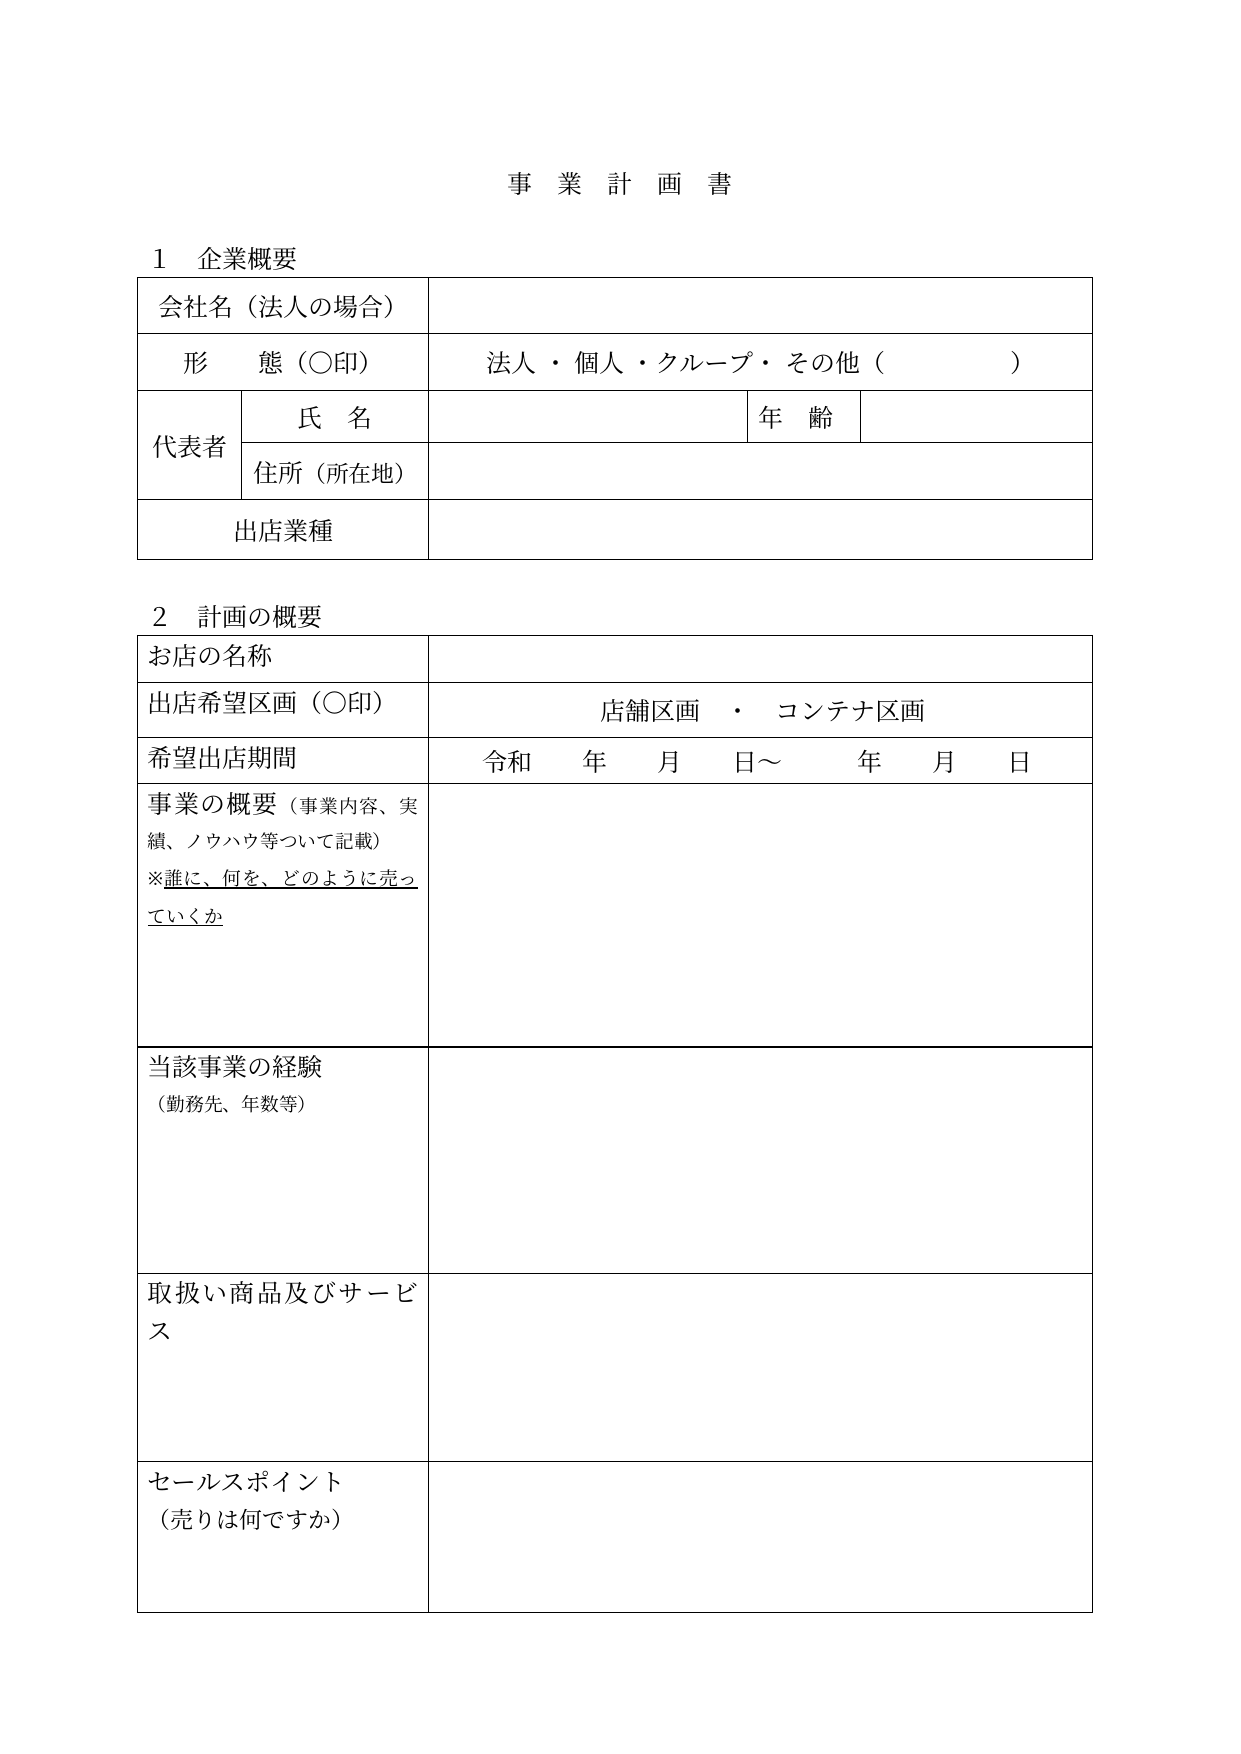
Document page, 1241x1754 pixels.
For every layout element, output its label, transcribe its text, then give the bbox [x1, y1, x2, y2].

table_cell [861, 391, 1092, 442]
table_cell [429, 443, 1092, 499]
table_header [429, 636, 1092, 682]
text 事 業 計 画 書 [148, 164, 1092, 202]
table_cell 取扱い商品及びサービス [138, 1274, 428, 1461]
table_cell 出店業種 [138, 500, 428, 559]
table_cell 店舗区画 ・ コンテナ区画 [429, 683, 1092, 737]
table_cell [429, 391, 747, 442]
table_cell [429, 1048, 1092, 1272]
table_cell 住所（所在地） [242, 443, 428, 499]
table_cell 法人 ・ 個人 ・クループ・ その他（ ） [429, 334, 1092, 390]
table_cell [429, 1462, 1092, 1612]
table_cell [429, 500, 1092, 559]
table_cell 当該事業の経験 （勤務先、年数等） [138, 1048, 428, 1272]
table_cell 形 態（〇印） [138, 334, 428, 390]
table_cell 氏 名 [242, 391, 428, 442]
table_header お店の名称 [138, 636, 428, 682]
table_header 会社名（法人の場合） [138, 278, 428, 332]
table_cell [429, 784, 1092, 1046]
table_cell 代表者 [138, 391, 241, 499]
table_cell 希望出店期間 [138, 738, 428, 783]
table_cell セールスポイント （売りは何ですか） [138, 1462, 428, 1612]
table_header [429, 278, 1092, 332]
table_cell 年 齢 [748, 391, 860, 442]
table_cell [429, 1274, 1092, 1461]
table_cell 令和 年 月 日～ 年 月 日 [429, 738, 1092, 783]
text １ 企業概要 [148, 239, 1092, 277]
text ２ 計画の概要 [148, 597, 1092, 635]
table_cell 事業の概要（事業内容、実績、ノウハウ等ついて記載） ※誰に、何を、どのように売っていくか [138, 784, 428, 1046]
table_cell 出店希望区画（〇印） [138, 683, 428, 737]
